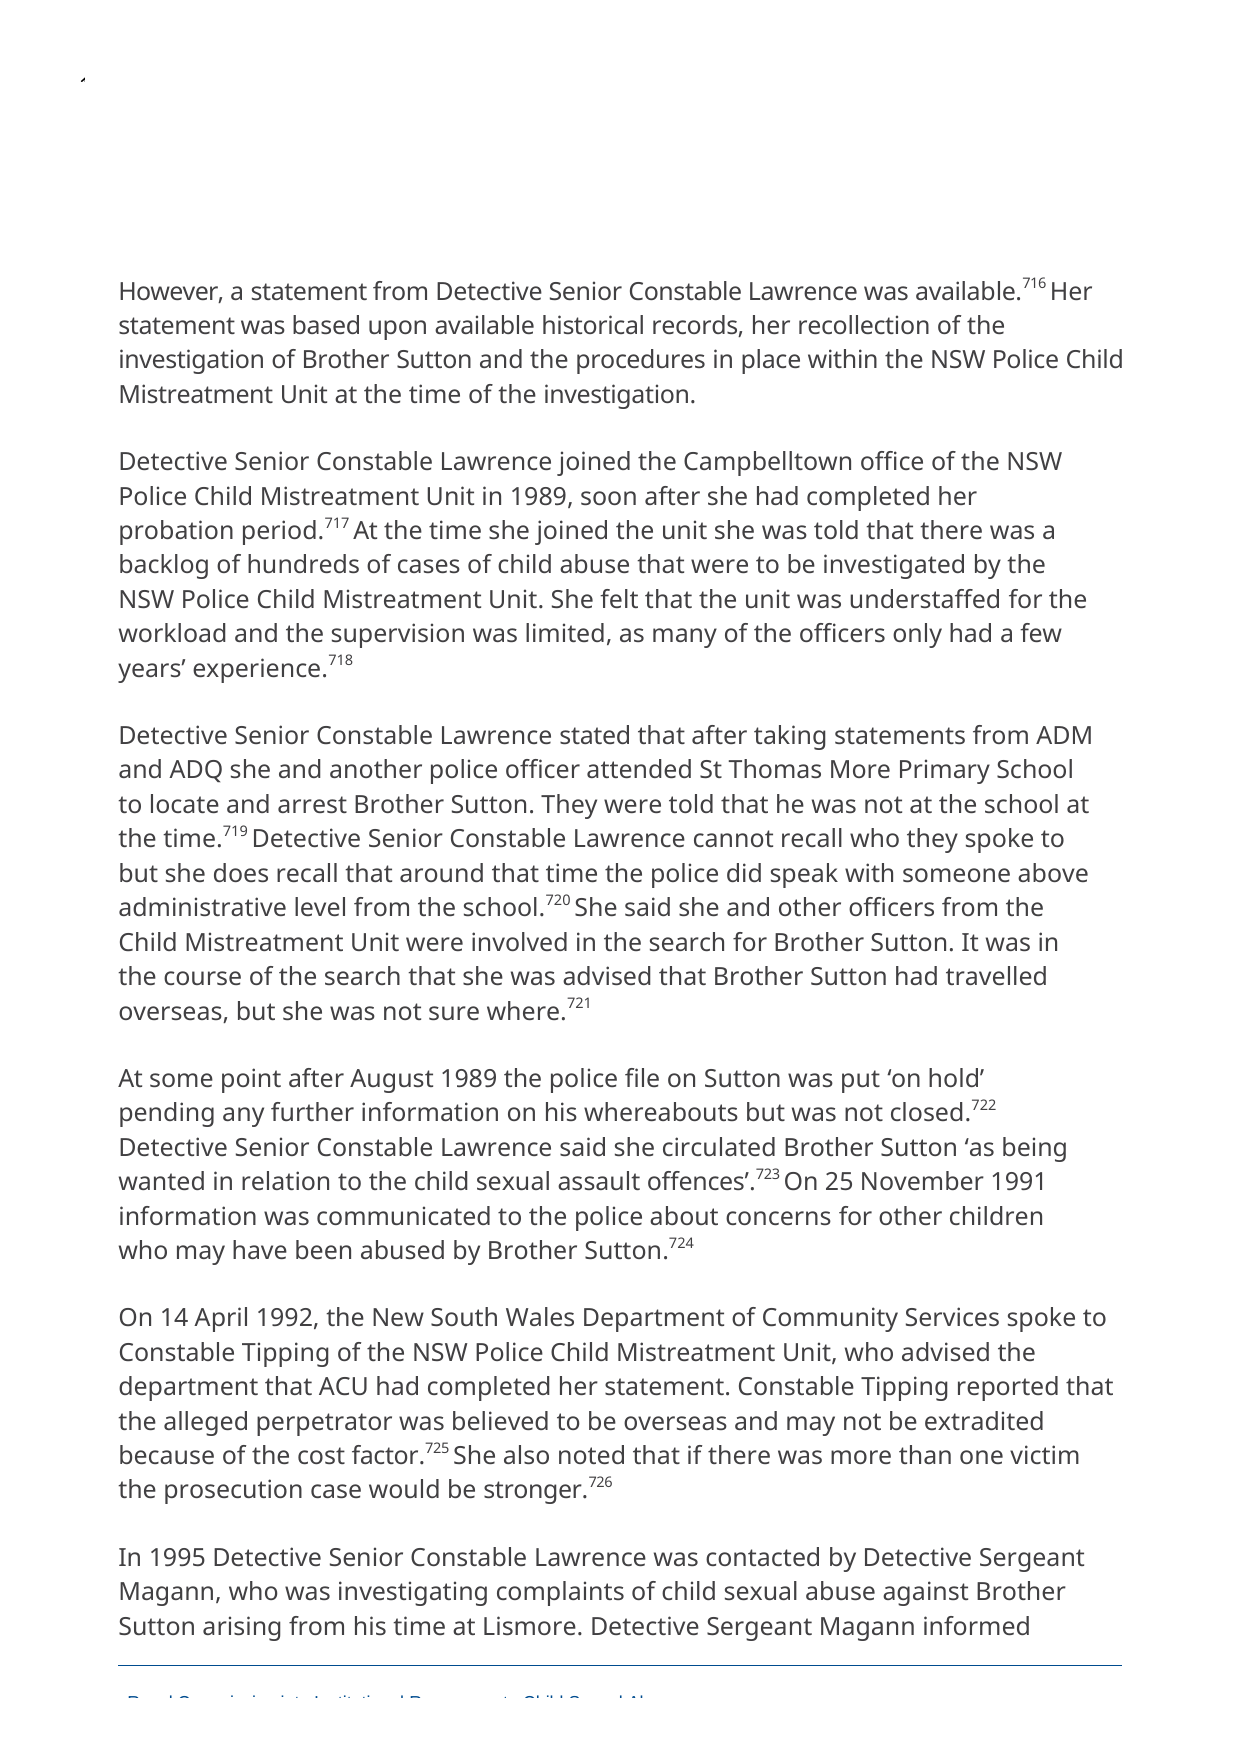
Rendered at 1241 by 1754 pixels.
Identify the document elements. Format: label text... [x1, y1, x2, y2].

text Detective Senior Constable Lawrence joined the Campbelltown office of the NSW Police Child Mistreatment Unit in 1989, soon after she had completed her probation period.717 At the time she joined the unit she was told that there was a backlog of hundreds of cases of child abuse that were to be investigated by the NSW Police Child Mistreatment Unit. She felt that the unit was understaffed for the workload and the supervision was limited, as many of the officers only had a few years’ experience.718 [118, 444, 1092, 684]
text At some point after August 1989 the police file on Sutton was put ‘on hold’ pending any further information on his whereabouts but was not closed.722 Detective Senior Constable Lawrence said she circulated Brother Sutton ‘as being wanted in relation to the child sexual assault offences’.723 On 25 November 1991 information was communicated to the police about concerns for other children who may have been abused by Brother Sutton.724 [118, 1061, 1082, 1267]
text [118, 1539, 1091, 1642]
text On 14 April 1992, the New South Wales Department of Community Services spoke to Constable Tipping of the NSW Police Child Mistreatment Unit, who advised the department that ACU had completed her statement. Constable Tipping reported that the alleged perpetrator was believed to be overseas and may not be extradited because of the cost factor.725 She also noted that if there was more than one victim the prosecution case would be stronger.726 [118, 1300, 1119, 1506]
text Detective Senior Constable Lawrence stated that after taking statements from ADM and ADQ she and another police officer attended St Thomas More Primary School to locate and arrest Brother Sutton. They were told that he was not at the school at the time.719 Detective Senior Constable Lawrence cannot recall who they spoke to but she does recall that around that time the police did speak with someone above administrative level from the school.720 She said she and other officers from the Child Mistreatment Unit were involved in the search for Brother Sutton. It was in the course of the search that she was advised that Brother Sutton had travelled overseas, but she was not sure where.721 [118, 718, 1097, 1027]
text However, a statement from Detective Senior Constable Lawrence was available.716 Her statement was based upon available historical records, her recollection of the investigation of Brother Sutton and the procedures in place within the NSW Police Child Mistreatment Unit at the time of the investigation. [118, 273, 1134, 411]
